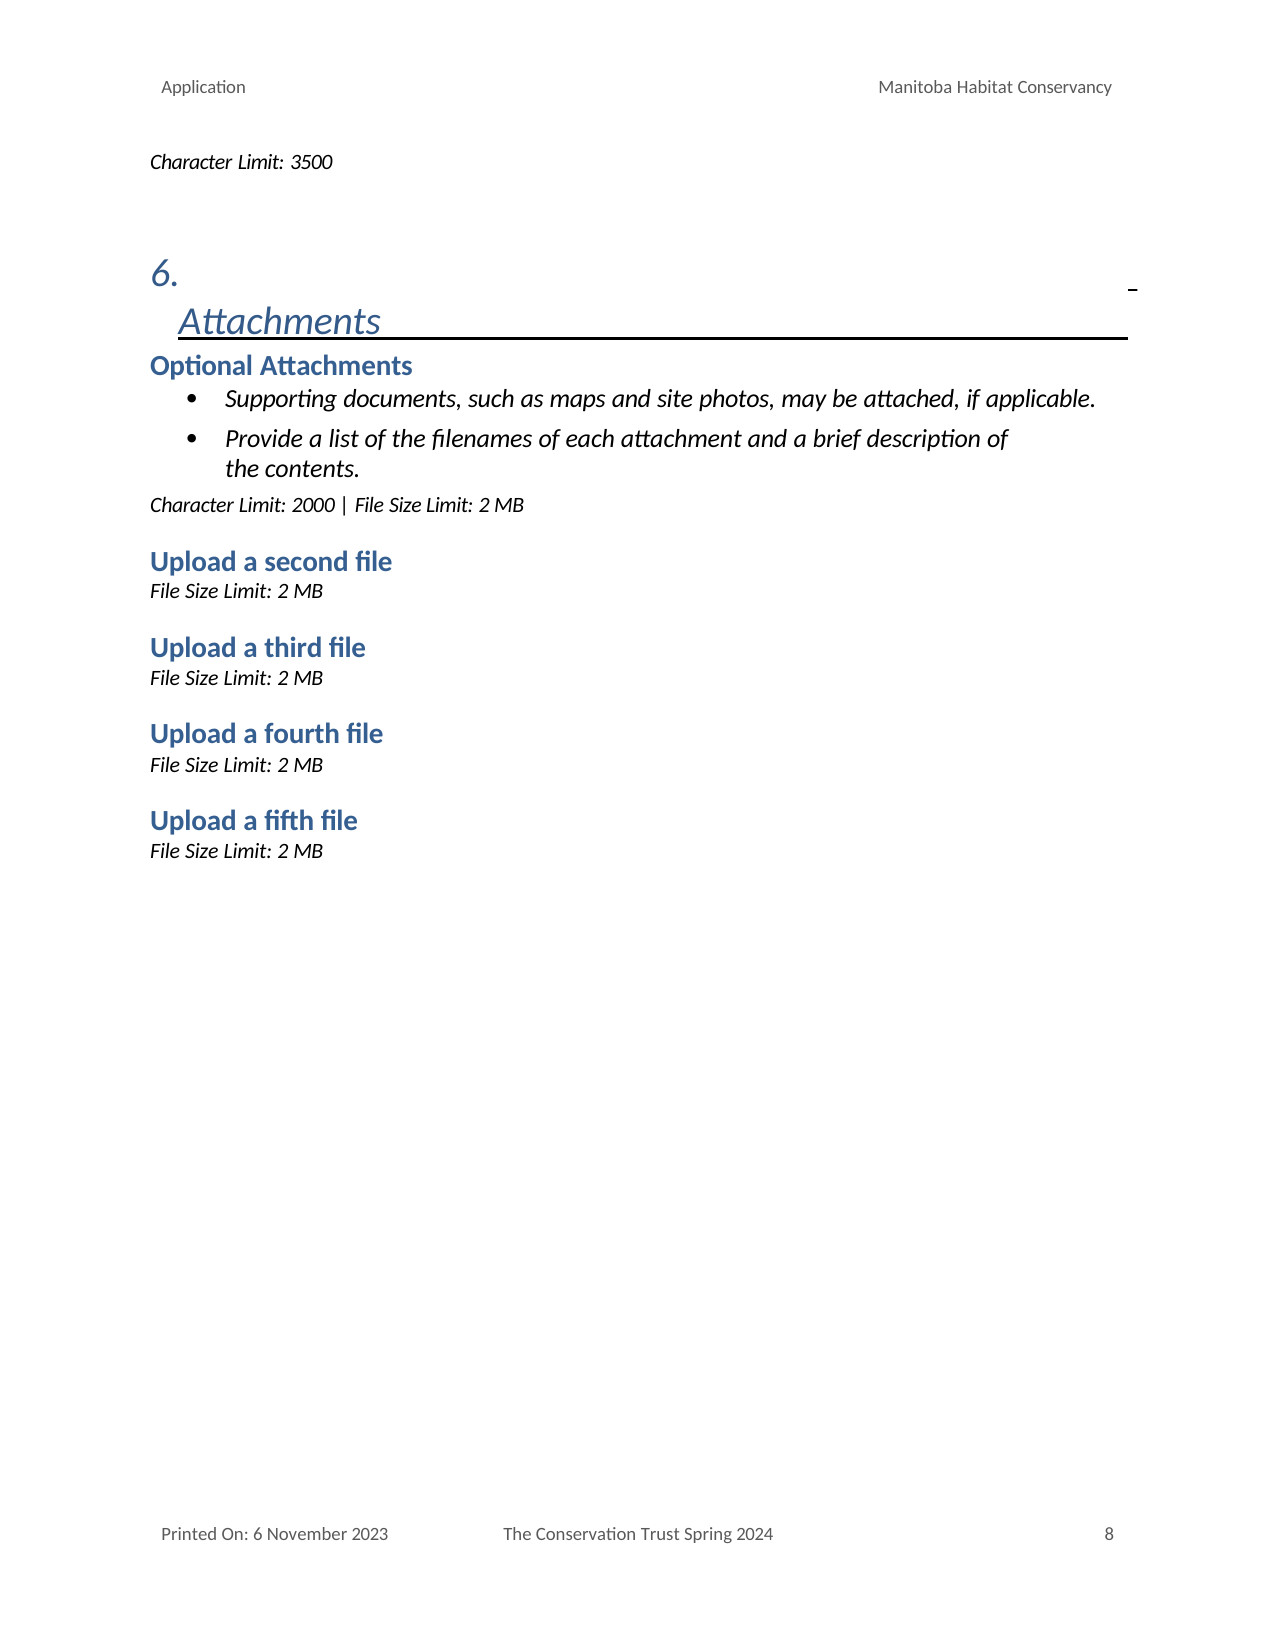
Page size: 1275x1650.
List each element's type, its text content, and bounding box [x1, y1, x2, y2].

subtitle Upload a fifth file [150, 802, 1139, 838]
list Supporting documents, such as maps and site photos, may be attached, if applicable. [187, 383, 1139, 414]
subtitle Upload a second file [150, 543, 1139, 578]
text Character Limit: 3500 [150, 148, 1139, 174]
subtitle Attachments [150, 248, 1139, 344]
text File Size Limit: 2 MB [150, 751, 1139, 777]
subtitle Optional Attachments [150, 347, 1139, 383]
list Provide a list of the filenames of each attachment and a brief description of the contents. [187, 423, 1031, 484]
text File Size Limit: 2 MB [150, 838, 1139, 864]
text File Size Limit: 2 MB [150, 664, 1139, 691]
subtitle Upload a fourth file [150, 716, 1139, 751]
text File Size Limit: 2 MB [150, 578, 1139, 604]
text Character Limit: 2000 | File Size Limit: 2 MB [150, 491, 1139, 518]
subtitle Upload a third file [150, 629, 1139, 664]
